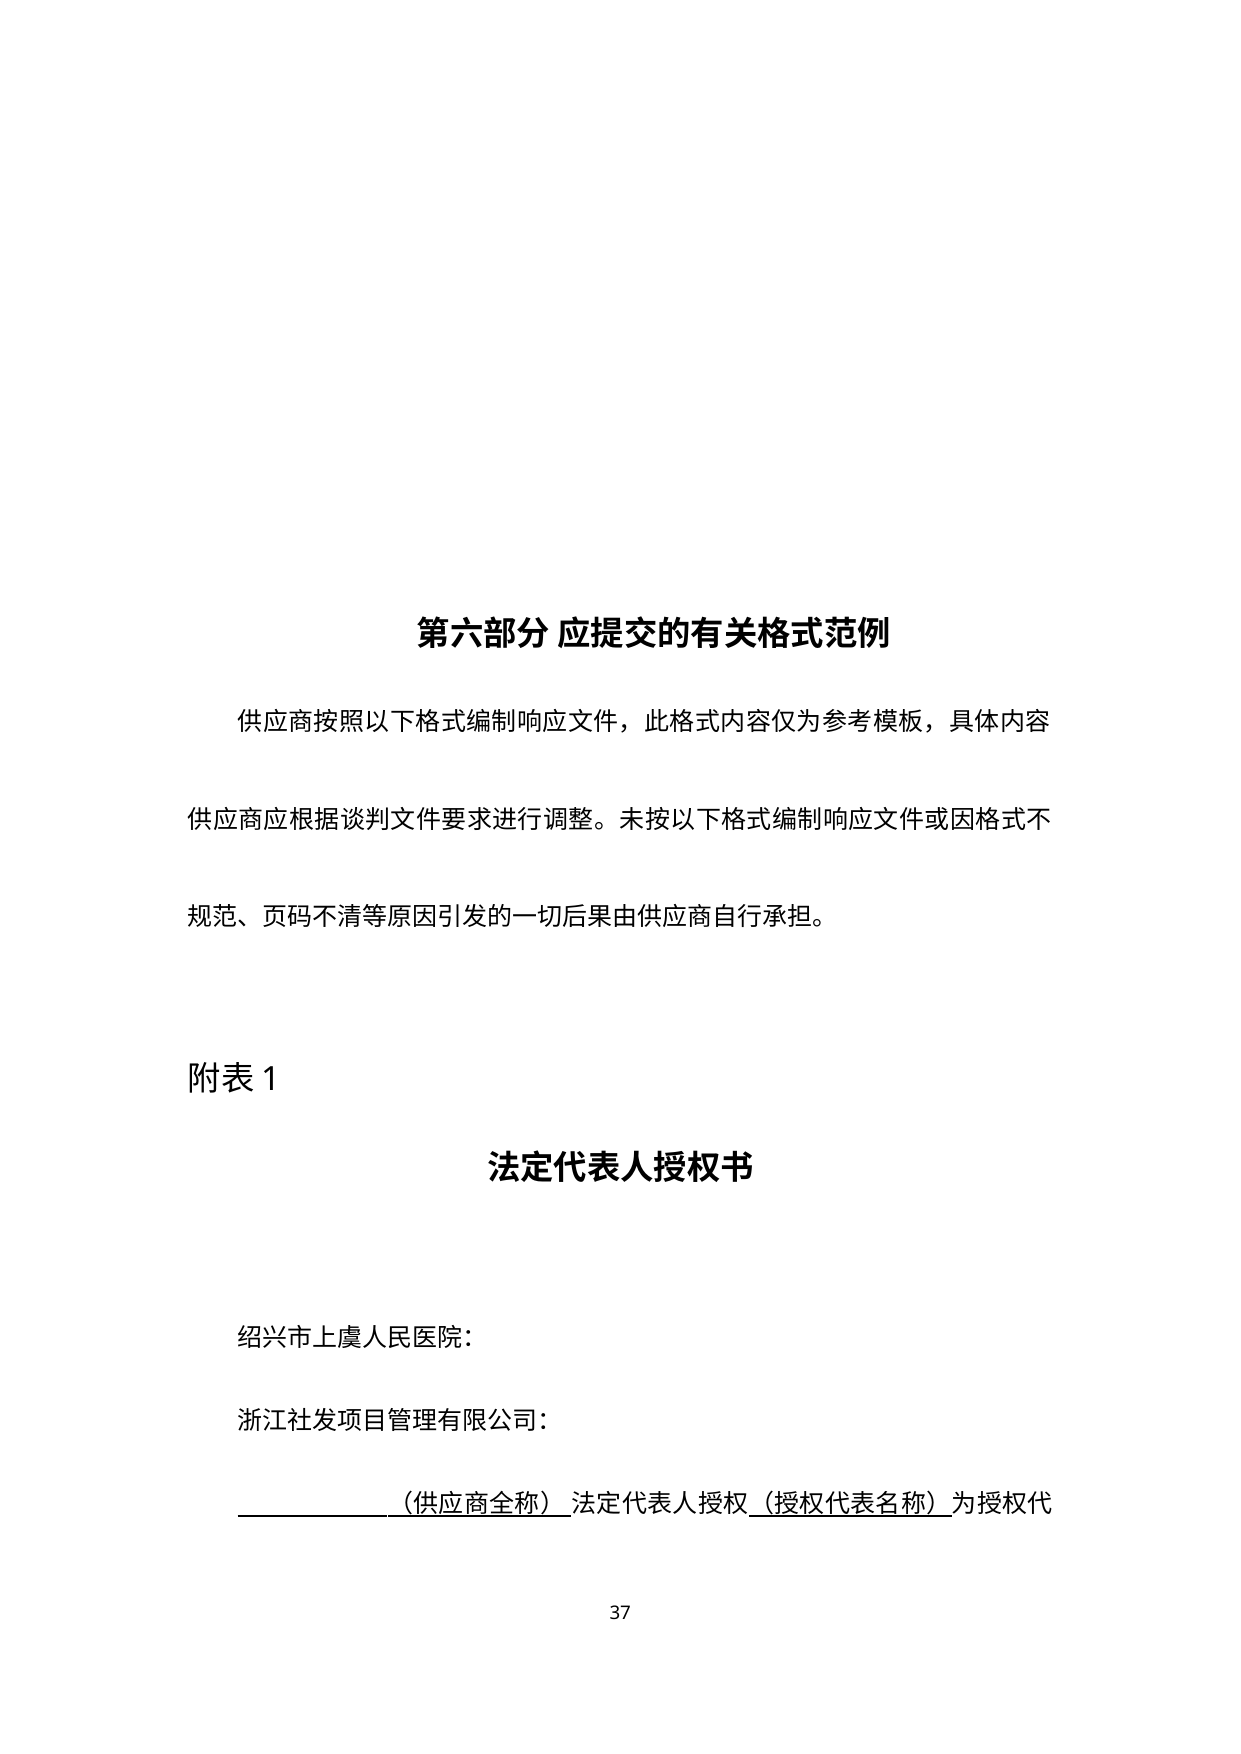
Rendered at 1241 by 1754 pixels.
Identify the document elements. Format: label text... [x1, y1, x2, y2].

text 附表1 [187, 1043, 1053, 1108]
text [187, 1469, 1053, 1534]
text 绍兴市上虞人民医院： [187, 1303, 1053, 1368]
text 浙江社发项目管理有限公司： [187, 1386, 1053, 1451]
text 第六部分 应提交的有关格式范例 [187, 598, 1053, 663]
text 供应商按照以下格式编制响应文件，此格式内容仅为参考模板，具体内容供应商应根据谈判文件要求进行调整。未按以下格式编制响应文件或因格式不规范、页码不清等原因引发的一切后果由供应商自行承担。 [187, 687, 1053, 947]
text 法定代表人授权书 [187, 1132, 1053, 1197]
